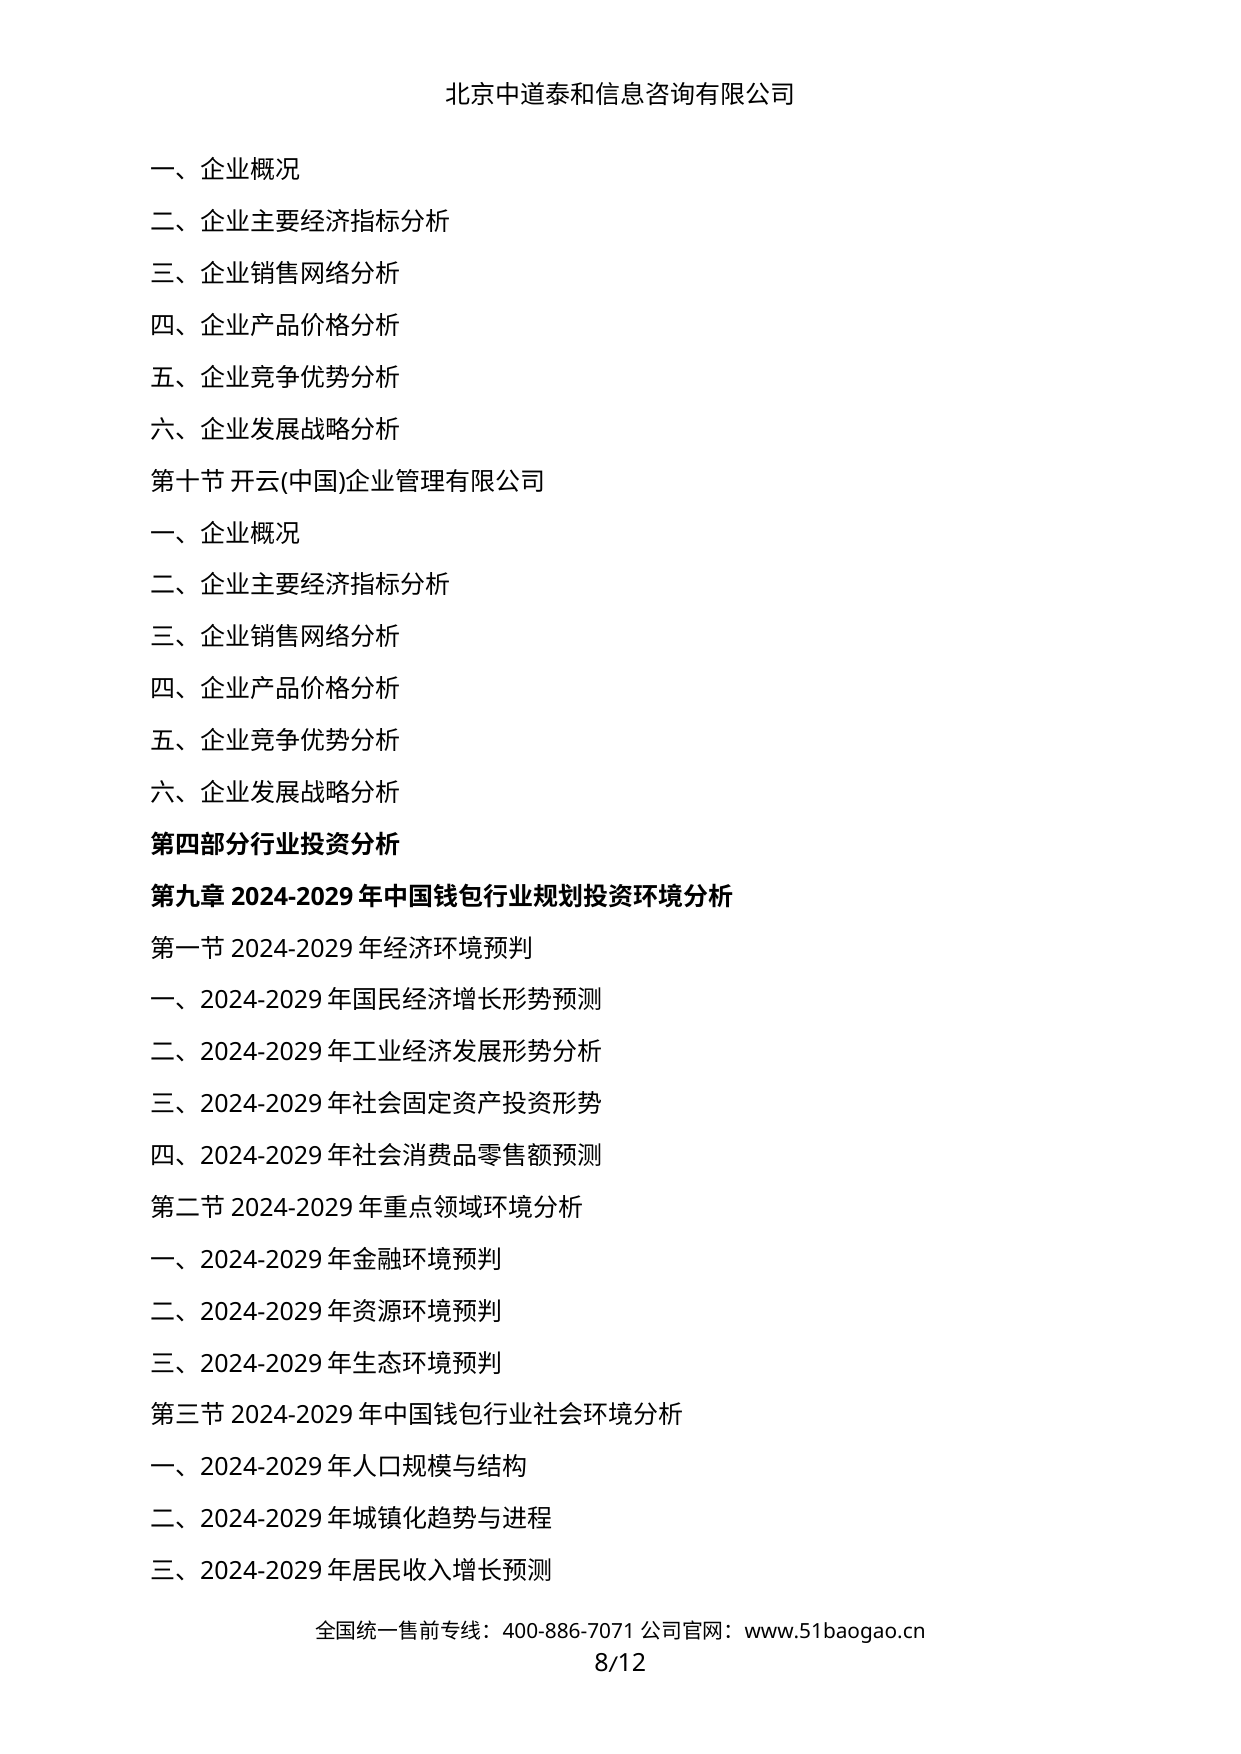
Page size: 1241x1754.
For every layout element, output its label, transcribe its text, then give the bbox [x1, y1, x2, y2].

text 四、2024-2029年社会消费品零售额预测 [150, 1136, 1090, 1172]
text 三、2024-2029年居民收入增长预测 [150, 1551, 1090, 1587]
text 二、2024-2029年工业经济发展形势分析 [150, 1032, 1090, 1068]
text 二、企业主要经济指标分析 [150, 202, 1090, 238]
text 五、企业竞争优势分析 [150, 357, 1090, 394]
text 三、企业销售网络分析 [150, 254, 1090, 290]
text 三、2024-2029年生态环境预判 [150, 1343, 1090, 1379]
text 一、2024-2029年金融环境预判 [150, 1239, 1090, 1276]
text 三、2024-2029年社会固定资产投资形势 [150, 1084, 1090, 1120]
text 第十节 开云(中国)企业管理有限公司 [150, 461, 1090, 497]
text 一、企业概况 [150, 513, 1090, 549]
text 四、企业产品价格分析 [150, 306, 1090, 342]
text 四、企业产品价格分析 [150, 669, 1090, 705]
text 第一节 2024-2029年经济环境预判 [150, 928, 1090, 964]
text 五、企业竞争优势分析 [150, 721, 1090, 757]
text 三、企业销售网络分析 [150, 617, 1090, 653]
text 六、企业发展战略分析 [150, 772, 1090, 809]
text 第三节 2024-2029年中国钱包行业社会环境分析 [150, 1395, 1090, 1431]
text 一、企业概况 [150, 150, 1090, 186]
text 二、2024-2029年城镇化趋势与进程 [150, 1499, 1090, 1535]
text 一、2024-2029年人口规模与结构 [150, 1447, 1090, 1483]
text 第四部分行业投资分析 [150, 824, 1090, 861]
text 第九章 2024-2029年中国钱包行业规划投资环境分析 [150, 876, 1090, 912]
text 第二节 2024-2029年重点领域环境分析 [150, 1187, 1090, 1224]
text 二、企业主要经济指标分析 [150, 565, 1090, 601]
text 一、2024-2029年国民经济增长形势预测 [150, 980, 1090, 1016]
text 六、企业发展战略分析 [150, 409, 1090, 446]
text 二、2024-2029年资源环境预判 [150, 1291, 1090, 1327]
